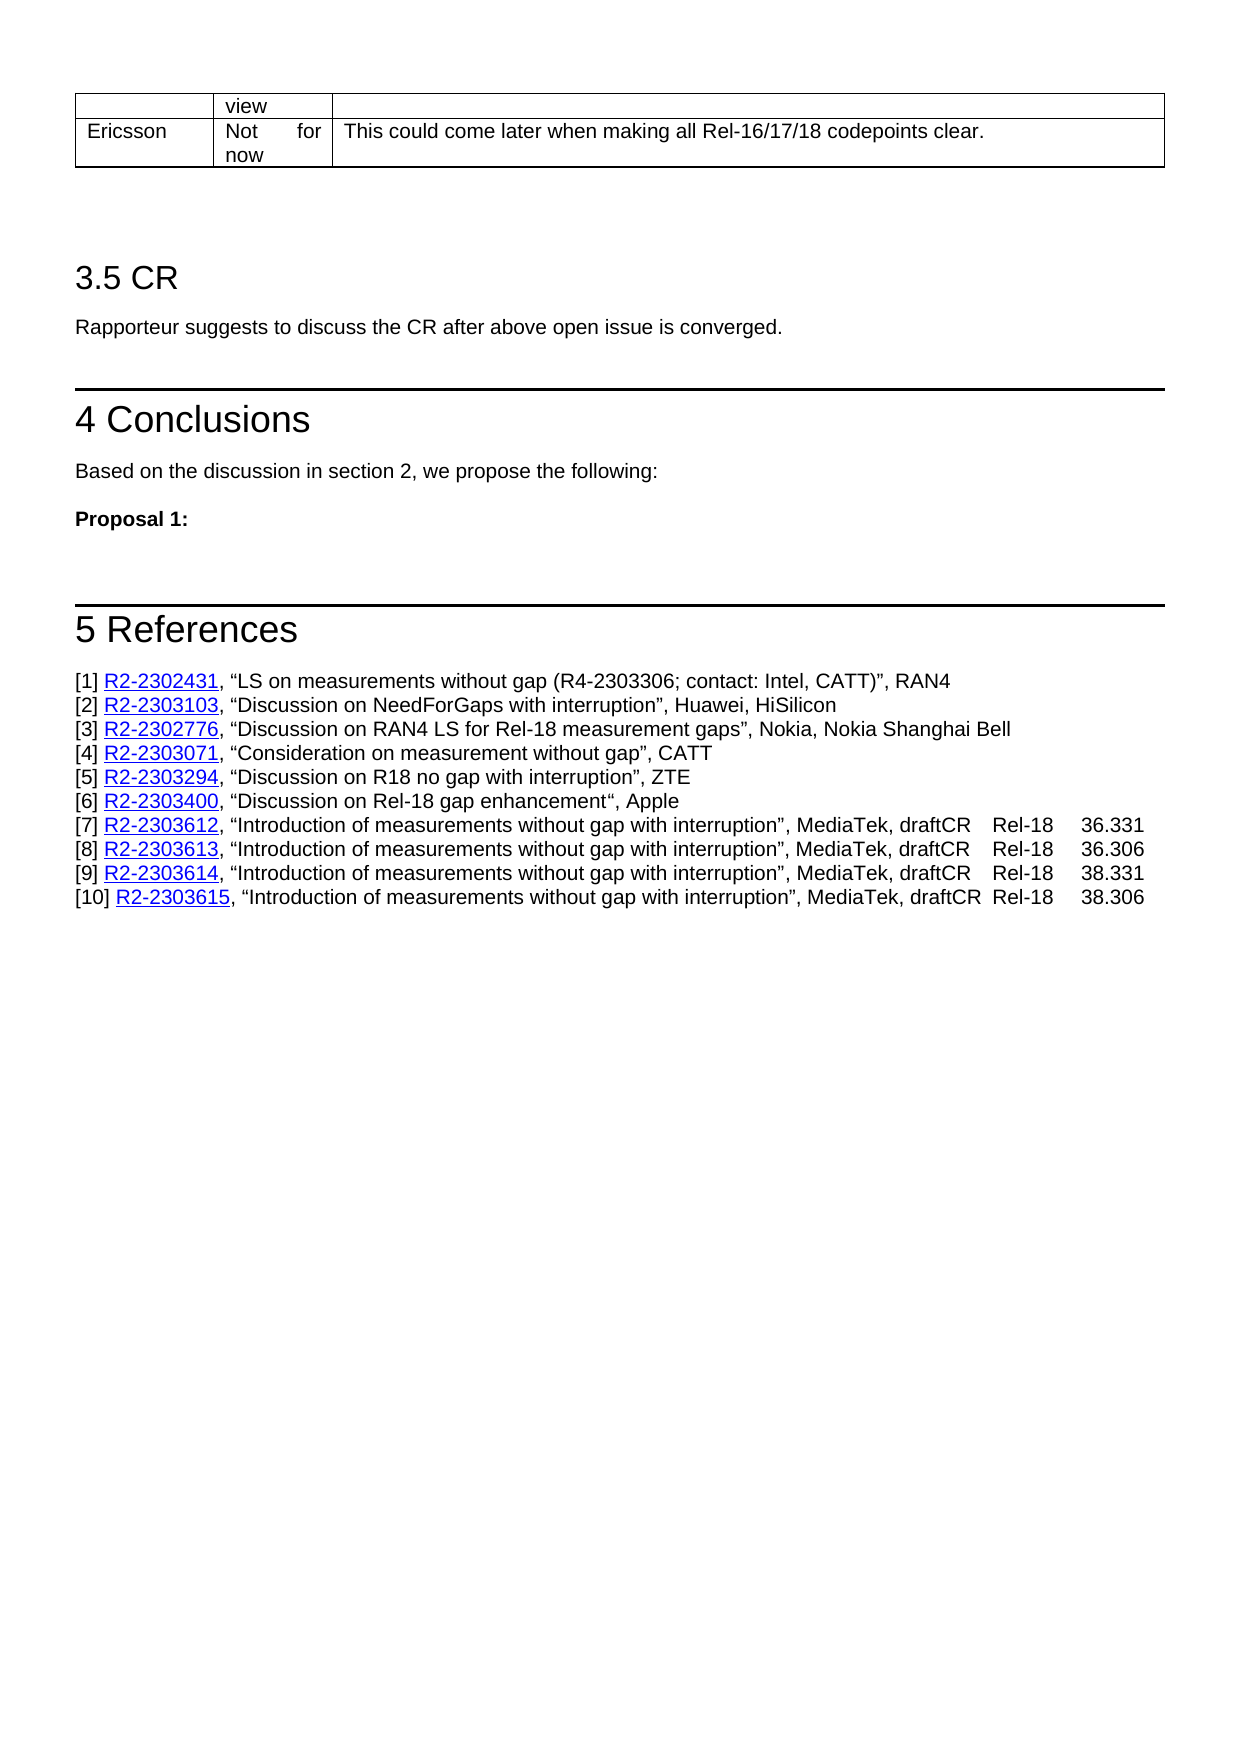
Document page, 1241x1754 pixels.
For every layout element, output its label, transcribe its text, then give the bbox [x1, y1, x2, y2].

text Rapporteur suggests to discuss the CR after above open issue is converged. [75, 315, 1165, 339]
subtitle 3.5 CR [75, 258, 1165, 296]
subtitle 5 References [75, 607, 1165, 650]
text [1] R2-2302431, “LS on measurements without gap (R4-2303306; contact: Intel, CATT)”, RAN4 [75, 669, 1165, 693]
subtitle 4 Conclusions [75, 391, 1165, 441]
table_cell Ericsson [76, 119, 213, 166]
table_cell Not for now [214, 119, 332, 166]
text Proposal 1: [75, 507, 1165, 531]
title [5] R2-2303294, “Discussion on R18 no gap with interruption”, ZTE [75, 765, 1165, 789]
title [10] R2-2303615, “Introduction of measurements without gap with interruption”, MediaTek, draftCR Rel-18 38.306 [75, 885, 1165, 909]
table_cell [333, 94, 1164, 117]
table_cell This could come later when making all Rel-16/17/18 codepoints clear. [333, 119, 1164, 166]
title [2] R2-2303103, “Discussion on NeedForGaps with interruption”, Huawei, HiSilicon [75, 693, 1165, 717]
title [3] R2-2302776, “Discussion on RAN4 LS for Rel-18 measurement gaps”, Nokia, Nokia Shanghai Bell [75, 717, 1165, 741]
table_cell LGE [76, 94, 213, 117]
text Based on the discussion in section 2, we propose the following: [75, 459, 1165, 483]
table_cell No strong view [214, 94, 332, 117]
title [6] R2-2303400, “Discussion on Rel-18 gap enhancement “, Apple [75, 789, 1165, 813]
title [4] R2-2303071, “Consideration on measurement without gap”, CATT [75, 741, 1165, 765]
title [8] R2-2303613, “Introduction of measurements without gap with interruption”, MediaTek, draftCR Rel-18 36.306 [75, 837, 1165, 861]
title [7] R2-2303612, “Introduction of measurements without gap with interruption” , MediaTek, draftCR Rel-18 36.331 [75, 813, 1165, 837]
title [9] R2-2303614, “Introduction of measurements without gap with interruption” , MediaTek, draftCR Rel-18 38.331 [75, 861, 1165, 885]
